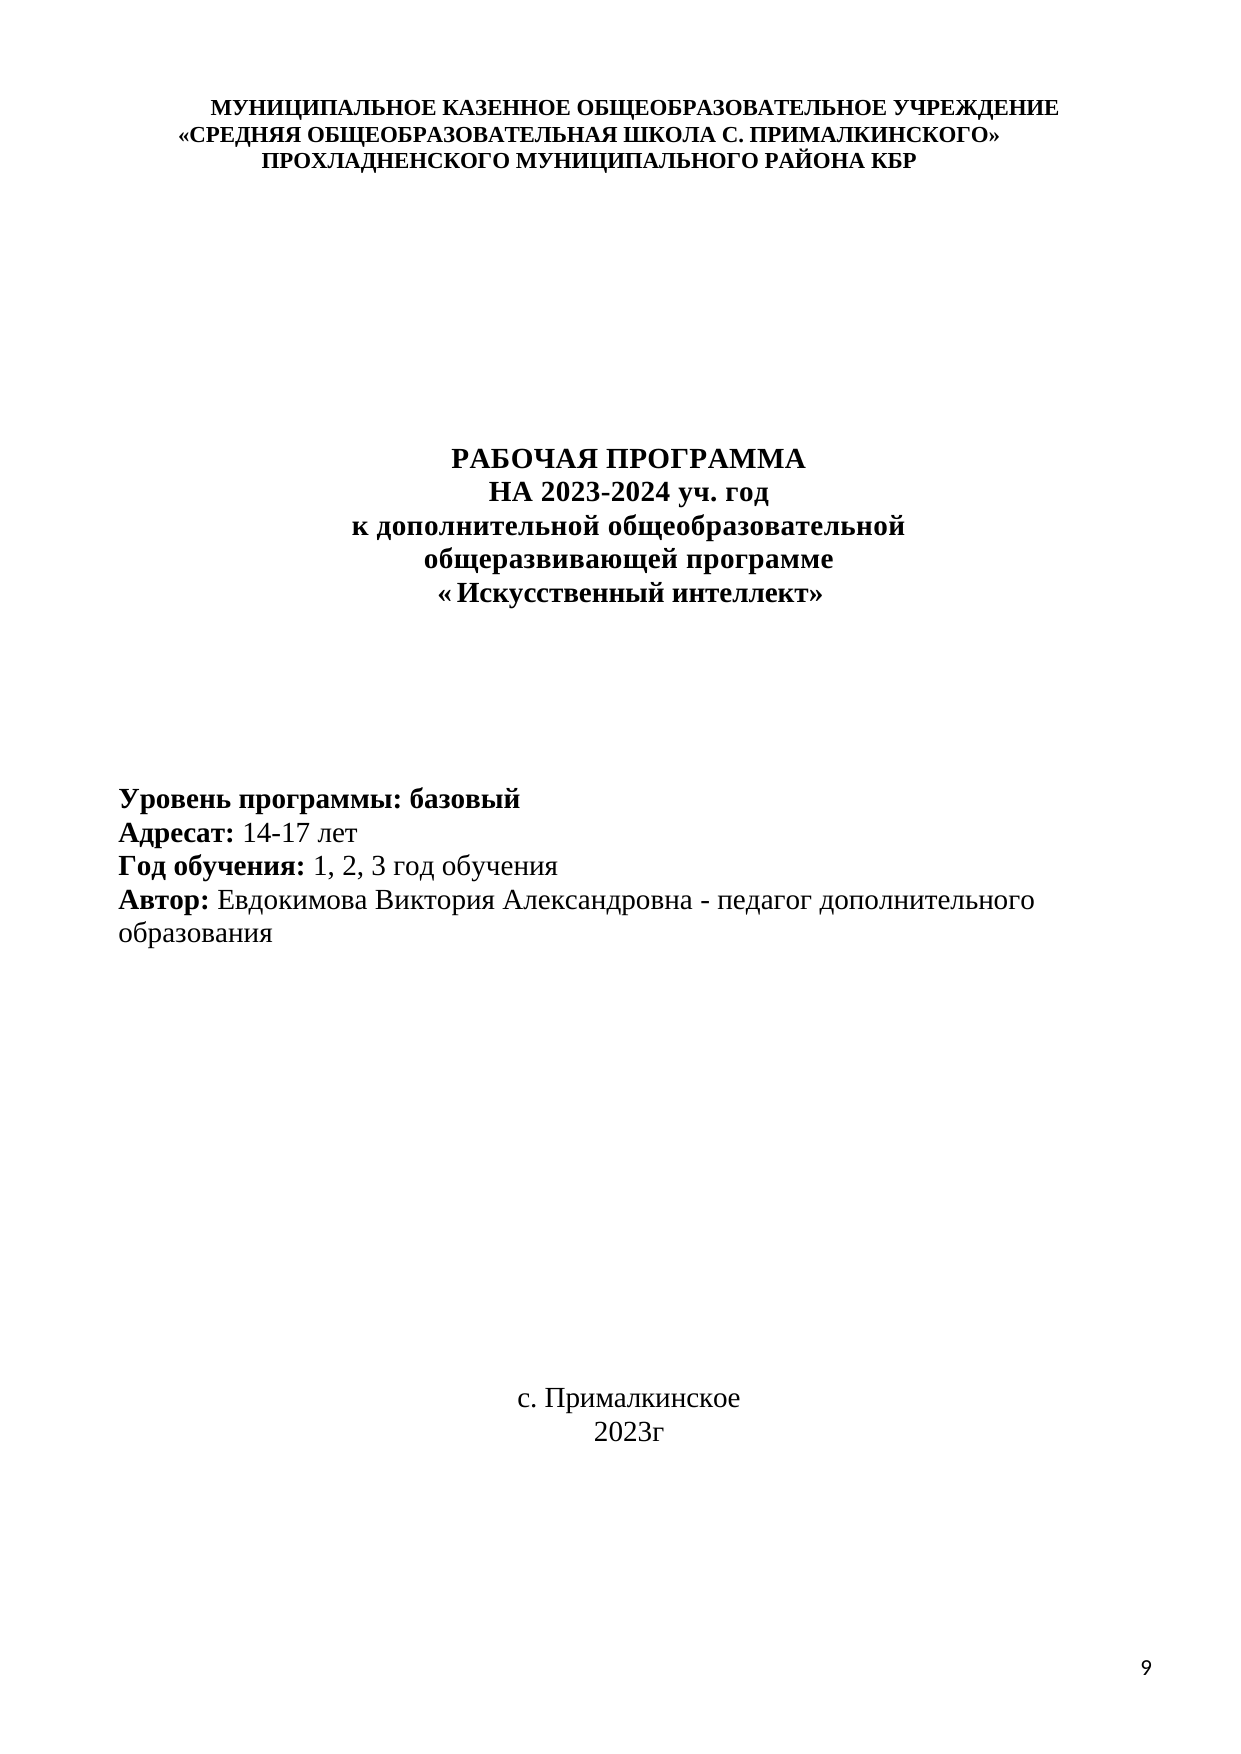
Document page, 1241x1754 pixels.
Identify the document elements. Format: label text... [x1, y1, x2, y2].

subtitle РАБОЧАЯ ПРОГРАММА [288, 441, 970, 474]
text Адресат: 14-17 лет [118, 815, 1152, 848]
text Уровень программы: базовый [118, 781, 1152, 815]
text с. Прималкинское [288, 1380, 970, 1414]
text МУНИЦИПАЛЬНОЕ КАЗЕННОЕ ОБЩЕОБРАЗОВАТЕЛЬНОЕ УЧРЕЖДЕНИЕ [118, 94, 1152, 121]
text Автор: Евдокимова Виктория Александровна - педагог дополнительного образования [118, 882, 1152, 949]
text «СРЕДНЯЯ ОБЩЕОБРАЗОВАТЕЛЬНАЯ ШКОЛА С. ПРИМАЛКИНСКОГО» ПРОХЛАДНЕНСКОГО МУНИЦИПАЛЬНОГО РАЙОНА КБР [118, 121, 1059, 173]
text 2023г [288, 1414, 970, 1447]
subtitle НА 2023-2024 уч. год [288, 474, 970, 508]
subtitle к дополнительной общеобразовательной общеразвивающей программе [288, 508, 970, 575]
text Год обучения: 1, 2, 3 год обучения [118, 848, 1152, 882]
subtitle « Искусственный интеллект» [288, 575, 970, 609]
